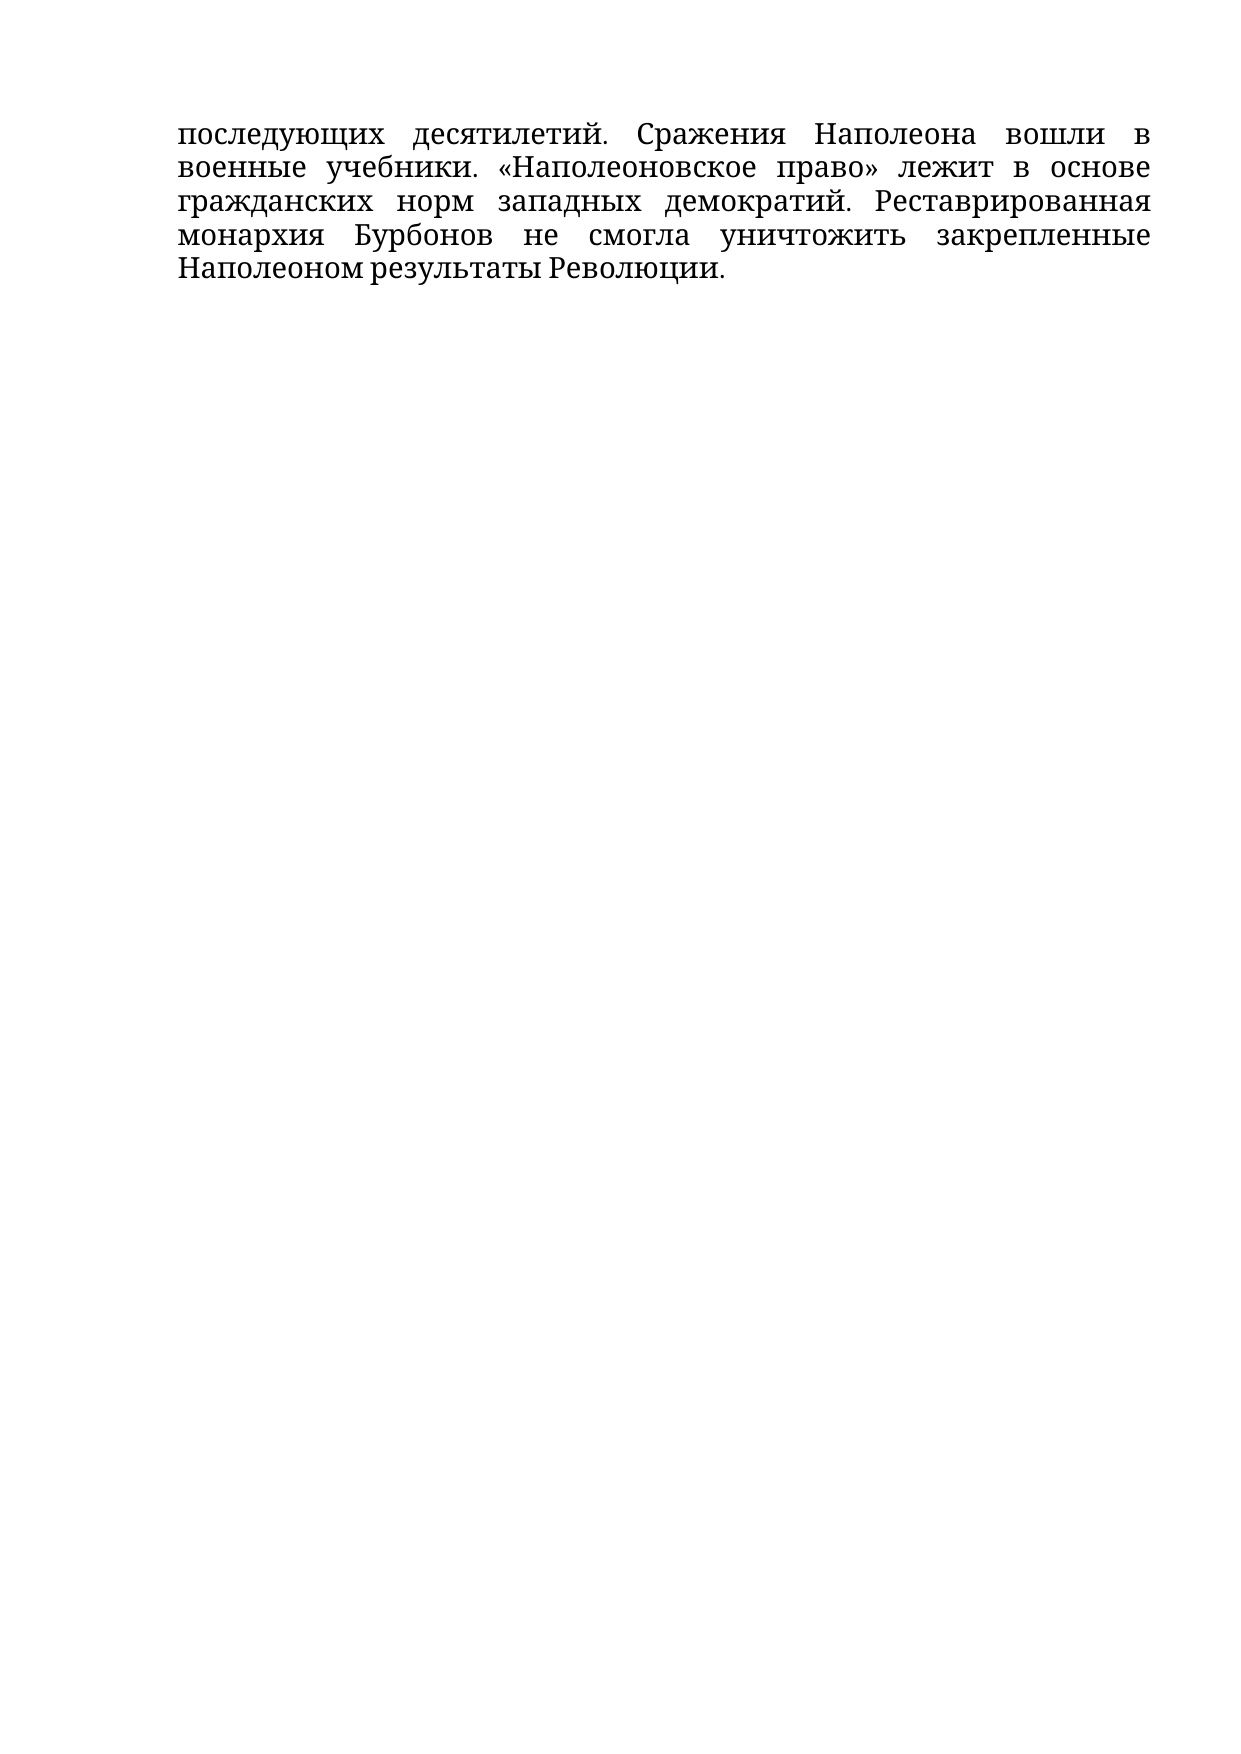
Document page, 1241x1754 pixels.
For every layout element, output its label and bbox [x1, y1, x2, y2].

text [177, 118, 1152, 286]
